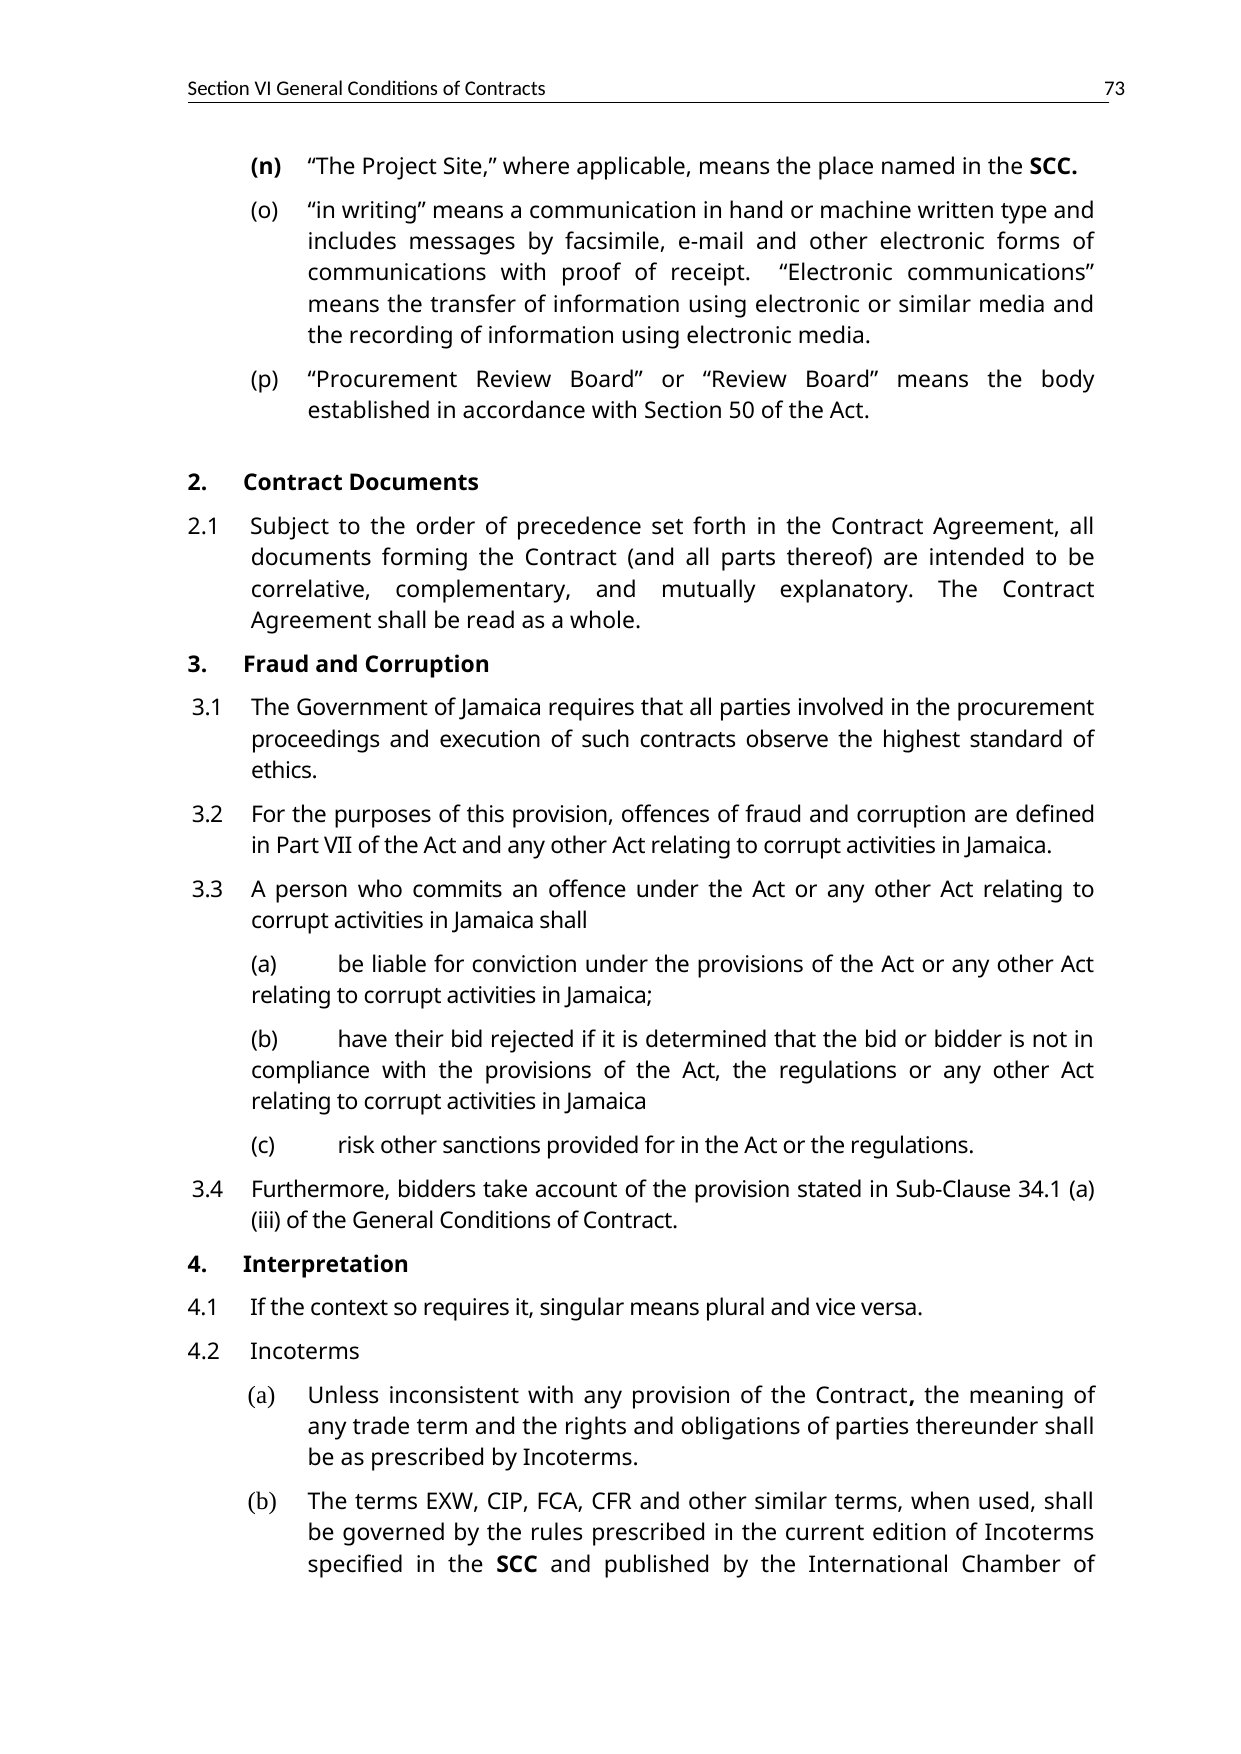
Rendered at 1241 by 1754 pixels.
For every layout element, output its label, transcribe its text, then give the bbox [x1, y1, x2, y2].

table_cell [176, 1248, 1107, 1579]
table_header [176, 150, 1107, 466]
table_cell 2. Contract Documents Subject to the order of precedence set forth in the Contract Agreement, all documents forming the Contract (and all parts thereof) are intended to be correlative, complementary, and mutually explanatory. The Contract Agreement shall be read as a whole. [176, 466, 1107, 647]
table_cell 3. Fraud and Corruption 3.1 The Government of Jamaica requires that all parties involved in the procurement proceedings and execution of such contracts observe the highest standard of ethics. 3.2 For the purposes of this provision, offences of fraud and corruption are defined in Part VII of the Act and any other Act relating to corrupt activities in Jamaica. 3.3 A person who commits an offence under the Act or any other Act relating to corrupt activities in Jamaica shall (a) be liable for conviction under the provisions of the Act or any other Act relating to corrupt activities in Jamaica; (b) have their bid rejected if it is determined that the bid or bidder is not in compliance with the provisions of the Act, the regulations or any other Act relating to corrupt activities in Jamaica (c) risk other sanctions provided for in the Act or the regulations. 3.4 Furthermore, bidders take account of the provision stated in Sub-Clause 34.1 (a) (iii) of the General Conditions of Contract. [176, 648, 1107, 1247]
